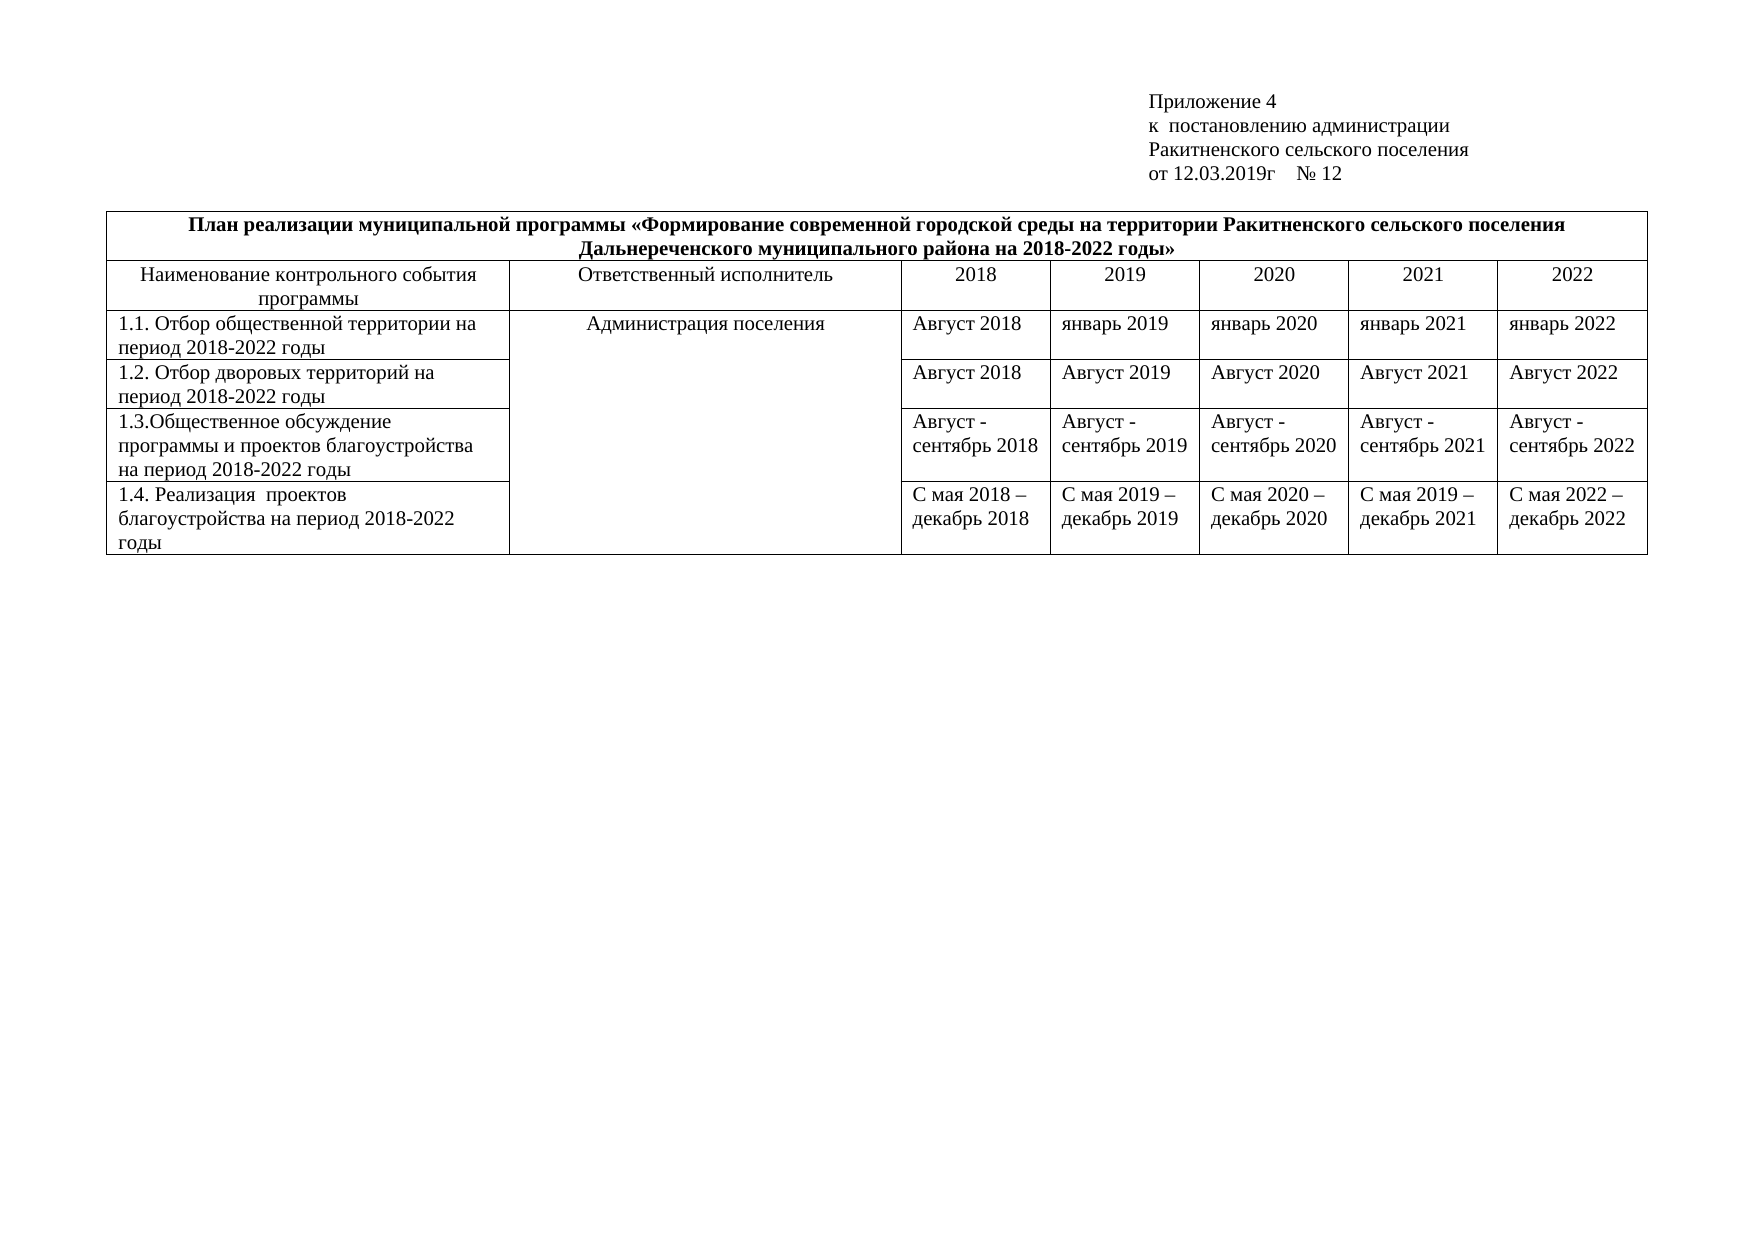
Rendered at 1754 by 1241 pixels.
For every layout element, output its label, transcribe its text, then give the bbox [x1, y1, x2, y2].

table_cell Август - сентябрь 2019 [1051, 409, 1199, 481]
table_cell 2019 [1051, 261, 1199, 309]
table_cell 2022 [1498, 261, 1647, 309]
table_cell Наименование контрольного события программы [107, 261, 509, 309]
table_cell 2018 [902, 261, 1050, 309]
table_cell Август 2019 [1051, 360, 1199, 408]
table_cell Август - сентябрь 2021 [1349, 409, 1497, 481]
table_cell январь 2020 [1200, 311, 1348, 359]
table_cell С мая 2018 – декабрь 2018 [902, 482, 1050, 554]
table_cell С мая 2020 – декабрь 2020 [1200, 482, 1348, 554]
table_cell 1.1. Отбор общественной территории на период 2018-2022 годы [107, 311, 509, 359]
table_cell Ответственный исполнитель [510, 261, 901, 309]
table_cell Август 2022 [1498, 360, 1647, 408]
table_cell 1.3.Общественное обсуждение программы и проектов благоустройства на период 2018-2022 годы [107, 409, 509, 481]
table_cell Август - сентябрь 2018 [902, 409, 1050, 481]
table_cell С мая 2019 – декабрь 2021 [1349, 482, 1497, 554]
table_cell 1.4. Реализация проектов благоустройства на период 2018-2022 годы [107, 482, 509, 554]
table_cell Август - сентябрь 2020 [1200, 409, 1348, 481]
table_cell Август - сентябрь 2022 [1498, 409, 1647, 481]
table_cell Август 2018 [902, 360, 1050, 408]
table_cell 2021 [1349, 261, 1497, 309]
table_cell 2020 [1200, 261, 1348, 309]
table_header Приложение 4 к постановлению администрации Ракитненского сельского поселения от 12.03.2019г № 12 [1137, 89, 1647, 185]
table_cell С мая 2022 – декабрь 2022 [1498, 482, 1647, 554]
table_cell январь 2019 [1051, 311, 1199, 359]
table_cell январь 2021 [1349, 311, 1497, 359]
table_cell Август 2021 [1349, 360, 1497, 408]
table_cell С мая 2019 – декабрь 2019 [1051, 482, 1199, 554]
table_cell 1.2. Отбор дворовых территорий на период 2018-2022 годы [107, 360, 509, 408]
table_cell Август 2020 [1200, 360, 1348, 408]
table_cell январь 2022 [1498, 311, 1647, 359]
table_cell Август 2018 [902, 311, 1050, 359]
table_header План реализации муниципальной программы «Формирование современной городской среды на территории Ракитненского сельского поселения Дальнереченского муниципального района на 2018-2022 годы» [107, 212, 1647, 260]
table_cell Администрация поселения [510, 311, 901, 554]
